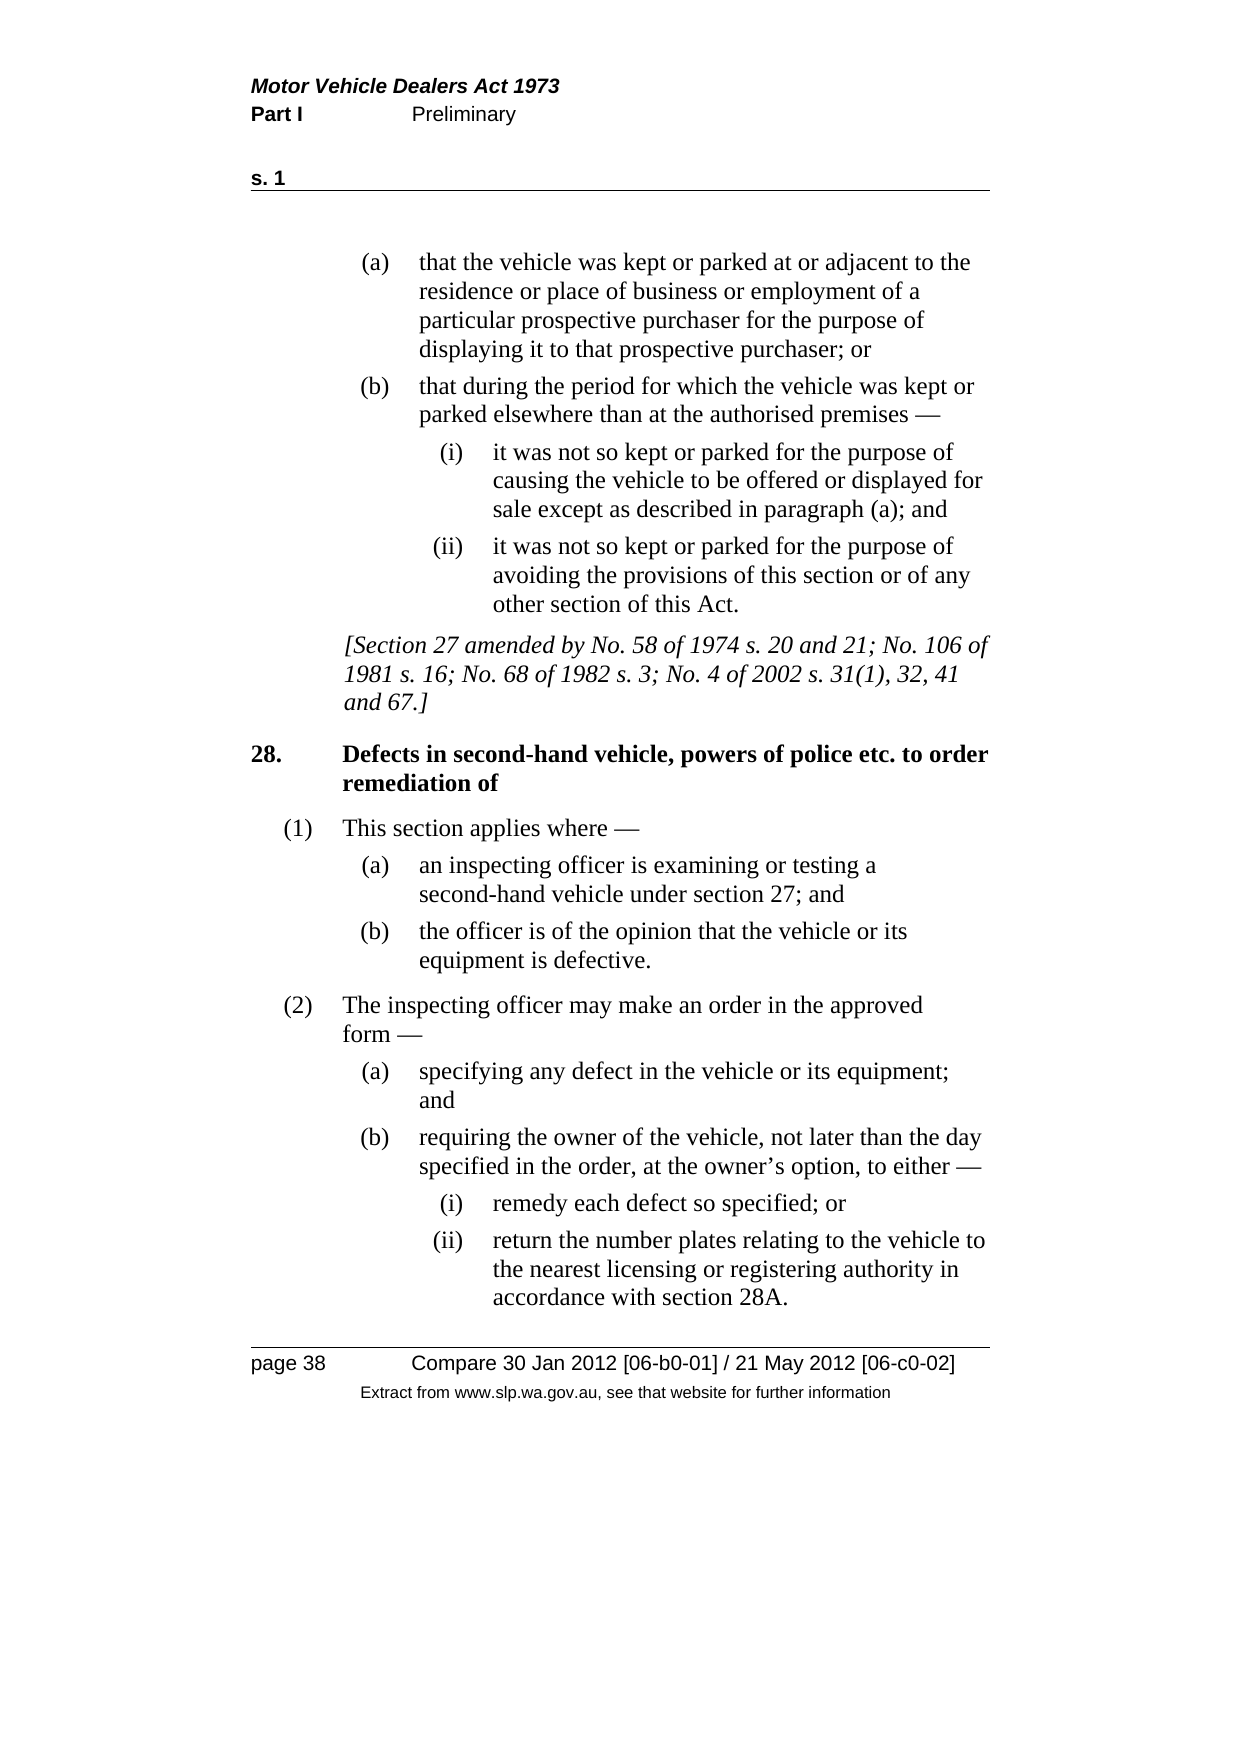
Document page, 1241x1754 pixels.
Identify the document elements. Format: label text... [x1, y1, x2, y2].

text [Section 27 amended by No. 58 of 1974 s. 20 and 21; No. 106 of 1981 s. 16; No. 68 of 1982 s. 3; No. 4 of 2002 s. 31(1), 32, 41 and 67.] [251, 630, 990, 716]
text (a) specifying any defect in the vehicle or its equipment; and [251, 1056, 990, 1114]
text (a) an inspecting officer is examining or testing a second-hand vehicle under section 27; and [251, 850, 990, 908]
text (ii) it was not so kept or parked for the purpose of avoiding the provisions of this section or of any other section of this Act. [251, 531, 990, 617]
text (b) requiring the owner of the vehicle, not later than the day specified in the order, at the owner’s option, to either — [251, 1122, 990, 1179]
text (i) it was not so kept or parked for the purpose of causing the vehicle to be offered or displayed for sale except as described in paragraph (a); and [251, 437, 990, 523]
text (a) that the vehicle was kept or parked at or adjacent to the residence or place of business or employment of a particular prospective purchaser for the purpose of displaying it to that prospective purchaser; or [251, 247, 990, 362]
text (2) The inspecting officer may make an order in the approved form — [251, 990, 990, 1048]
text (ii) return the number plates relating to the vehicle to the nearest licensing or registering authority in accordance with section 28A. [251, 1225, 990, 1311]
text (i) remedy each defect so specified; or [251, 1188, 990, 1217]
text (1) This section applies where — [251, 813, 990, 842]
text (b) the officer is of the opinion that the vehicle or its equipment is defective. [251, 916, 990, 974]
text (b) that during the period for which the vehicle was kept or parked elsewhere than at the authorised premises — [251, 371, 990, 428]
subtitle 28. Defects in second-hand vehicle, powers of police etc. to order remediation of [251, 739, 990, 797]
